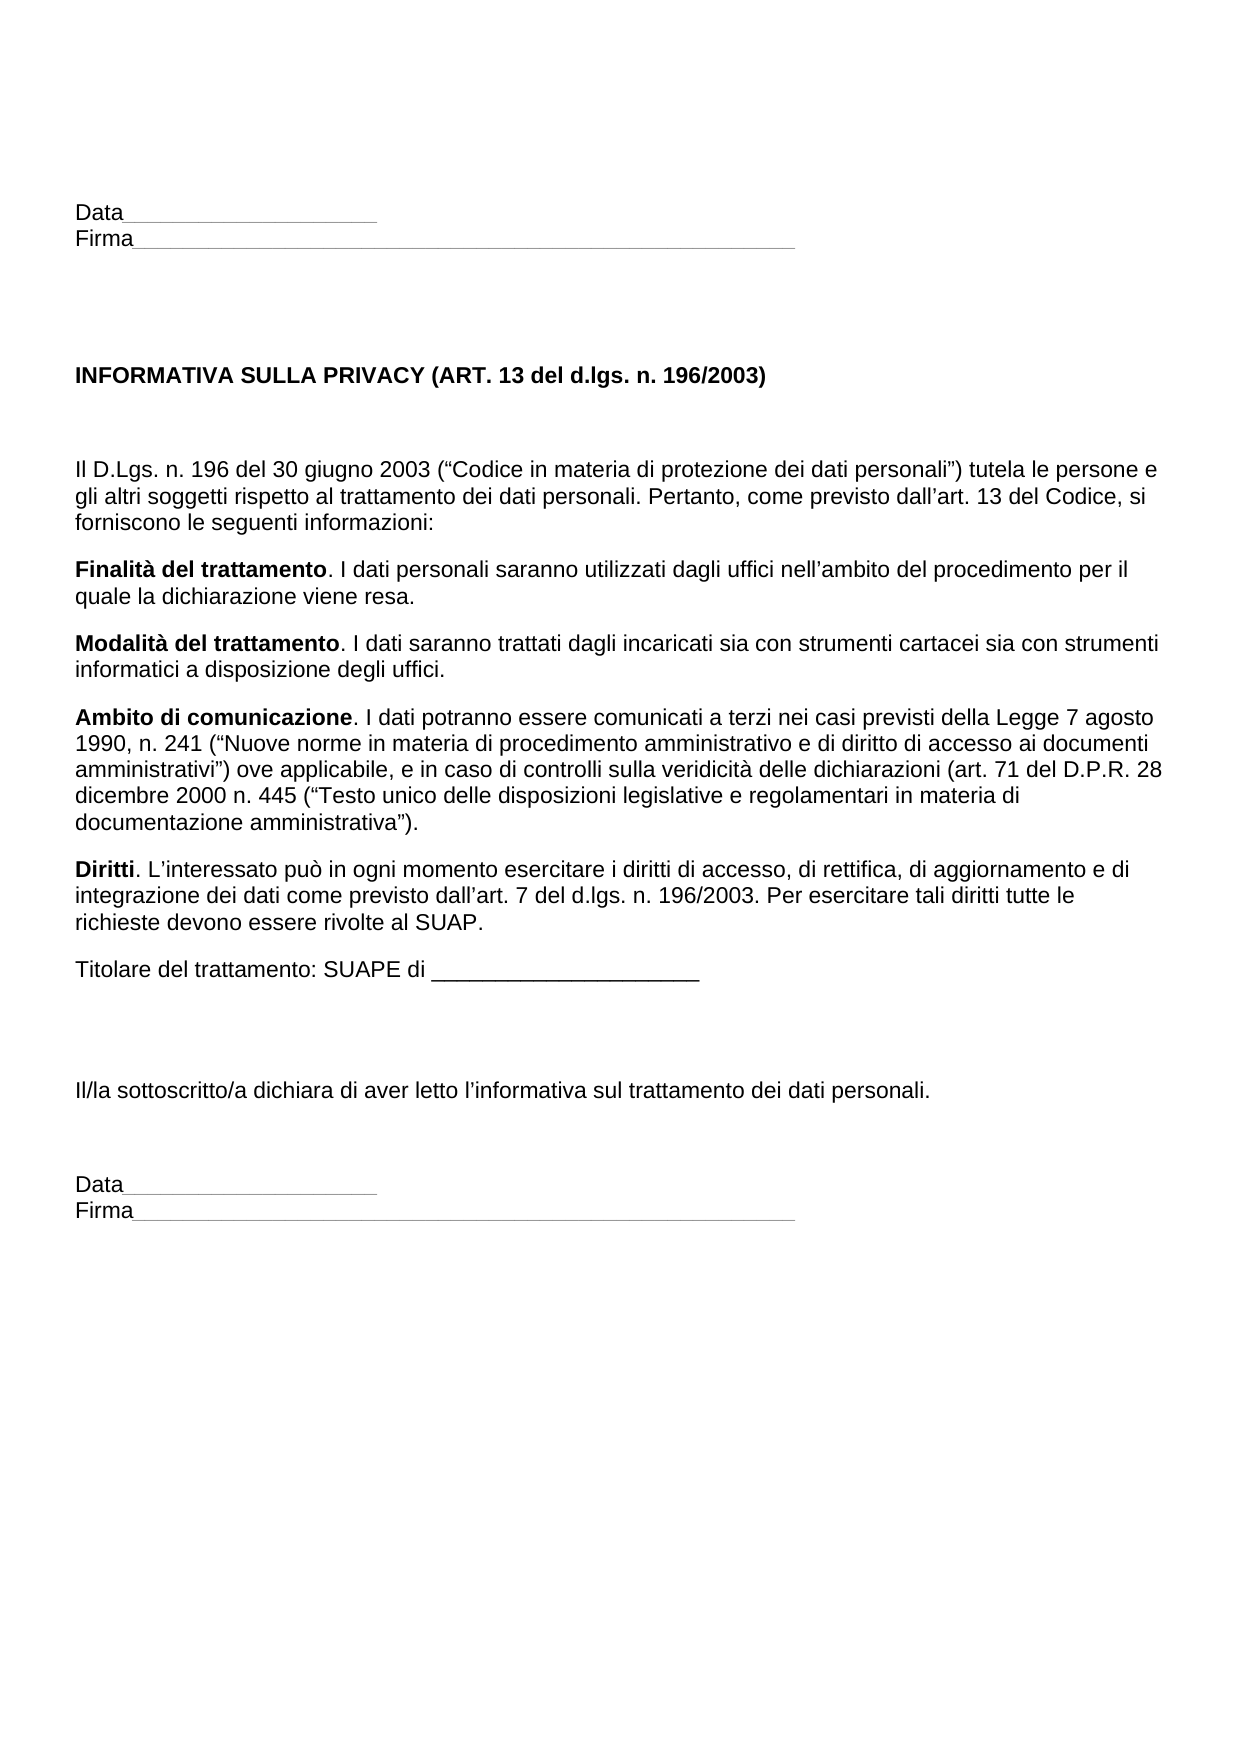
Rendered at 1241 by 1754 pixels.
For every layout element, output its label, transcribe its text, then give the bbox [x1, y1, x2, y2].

text Data____________________ Firma____________________________________________________ [75, 199, 1165, 252]
text Il/la sottoscritto/a dichiara di aver letto l’informativa sul trattamento dei dati personali. [75, 1077, 1165, 1103]
text Ambito di comunicazione. I dati potranno essere comunicati a terzi nei casi previsti della Legge 7 agosto 1990, n. 241 (“Nuove norme in materia di procedimento amministrativo e di diritto di accesso ai documenti amministrativi”) ove applicabile, e in caso di controlli sulla veridicità delle dichiarazioni (art. 71 del D.P.R. 28 dicembre 2000 n. 445 (“Testo unico delle disposizioni legislative e regolamentari in materia di documentazione amministrativa”). [75, 703, 1165, 835]
text Data____________________ Firma____________________________________________________ [75, 1171, 1165, 1224]
text Diritti. L’interessato può in ogni momento esercitare i diritti di accesso, di rettifica, di aggiornamento e di integrazione dei dati come previsto dall’art. 7 del d.lgs. n. 196/2003. Per esercitare tali diritti tutte le richieste devono essere rivolte al SUAP. [75, 856, 1165, 935]
text Modalità del trattamento. I dati saranno trattati dagli incaricati sia con strumenti cartacei sia con strumenti informatici a disposizione degli uffici. [75, 630, 1165, 683]
text Titolare del trattamento: SUAPE di _____________________ [75, 956, 1165, 982]
text INFORMATIVA SULLA PRIVACY (ART. 13 del d.lgs. n. 196/2003) [75, 362, 1165, 388]
text Il D.Lgs. n. 196 del 30 giugno 2003 (“Codice in materia di protezione dei dati personali”) tutela le persone e gli altri soggetti rispetto al trattamento dei dati personali. Pertanto, come previsto dall’art. 13 del Codice, si forniscono le seguenti informazioni: [75, 456, 1165, 536]
text Finalità del trattamento. I dati personali saranno utilizzati dagli uffici nell’ambito del procedimento per il quale la dichiarazione viene resa. [75, 556, 1165, 609]
